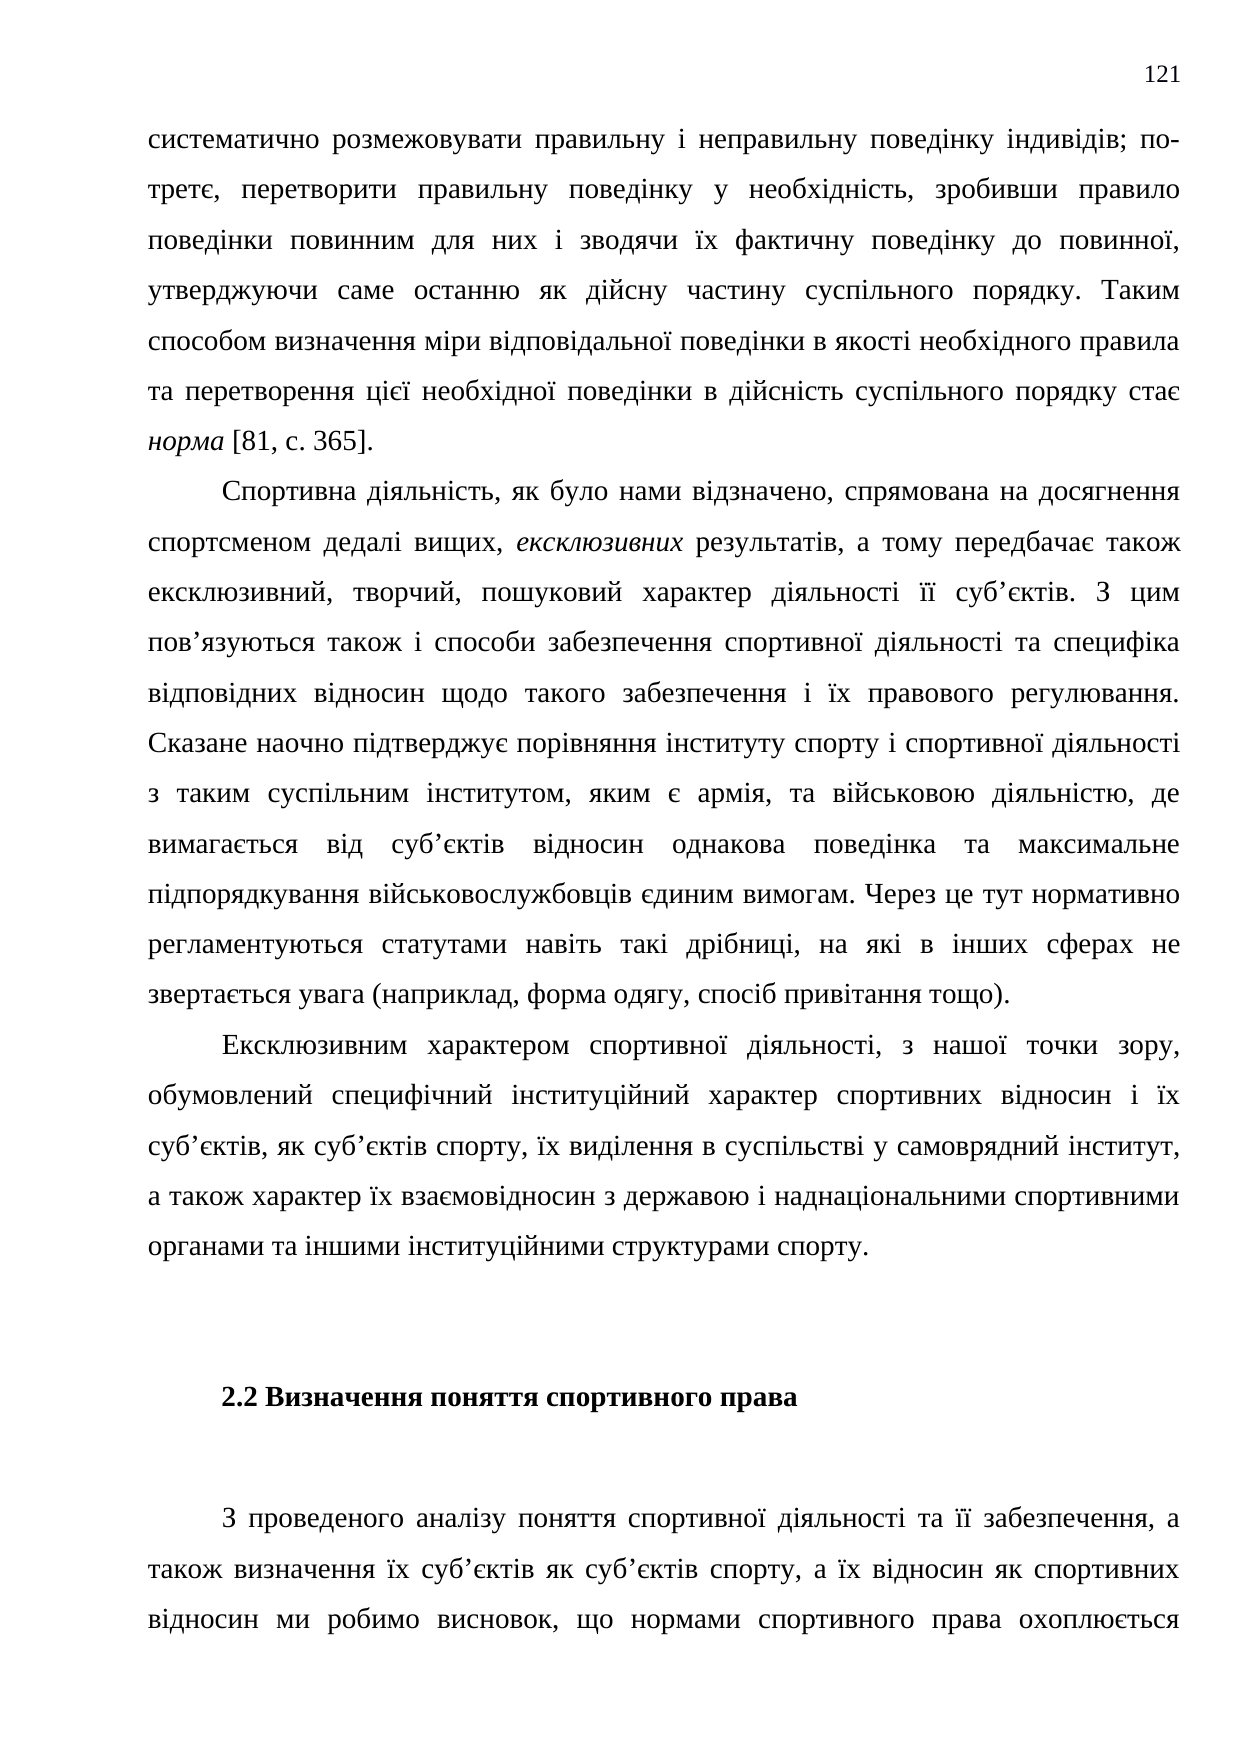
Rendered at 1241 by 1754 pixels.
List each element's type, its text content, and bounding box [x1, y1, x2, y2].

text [148, 1501, 1181, 1635]
text Спортивна діяльність, як було нами відзначено, спрямована на досягнення спортсменом дедалі вищих, ексклюзивних результатів, а тому передбачає також ексклюзивний, творчий, пошуковий характер діяльності її суб’єктів. З цим пов’язуються також і способи забезпечення спортивної діяльності та специфіка відповідних відносин щодо такого забезпечення і їх правового регулювання. Сказане наочно підтверджує порівняння інституту спорту і спортивної діяльності з таким суспільним інститутом, яким є армія, та військовою діяльністю, де вимагається від суб’єктів відносин однакова поведінка та максимальне підпорядкування військовослужбовців єдиним вимогам. Через це тут нормативно регламентуються статутами навіть такі дрібниці, на які в інших сферах не звертається увага (наприклад, форма одягу, спосіб привітання тощо). [148, 473, 1181, 1010]
text Ексклюзивним характером спортивної діяльності, з нашої точки зору, обумовлений специфічний інституційний характер спортивних відносин і їх суб’єктів, як суб’єктів спорту, їх виділення в суспільстві у самоврядний інститут, а також характер їх взаємовідносин з державою і наднаціональними спортивними органами та іншими інституційними структурами спорту. [148, 1027, 1181, 1262]
list Визначення поняття спортивного права [221, 1379, 1181, 1413]
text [148, 121, 1181, 457]
